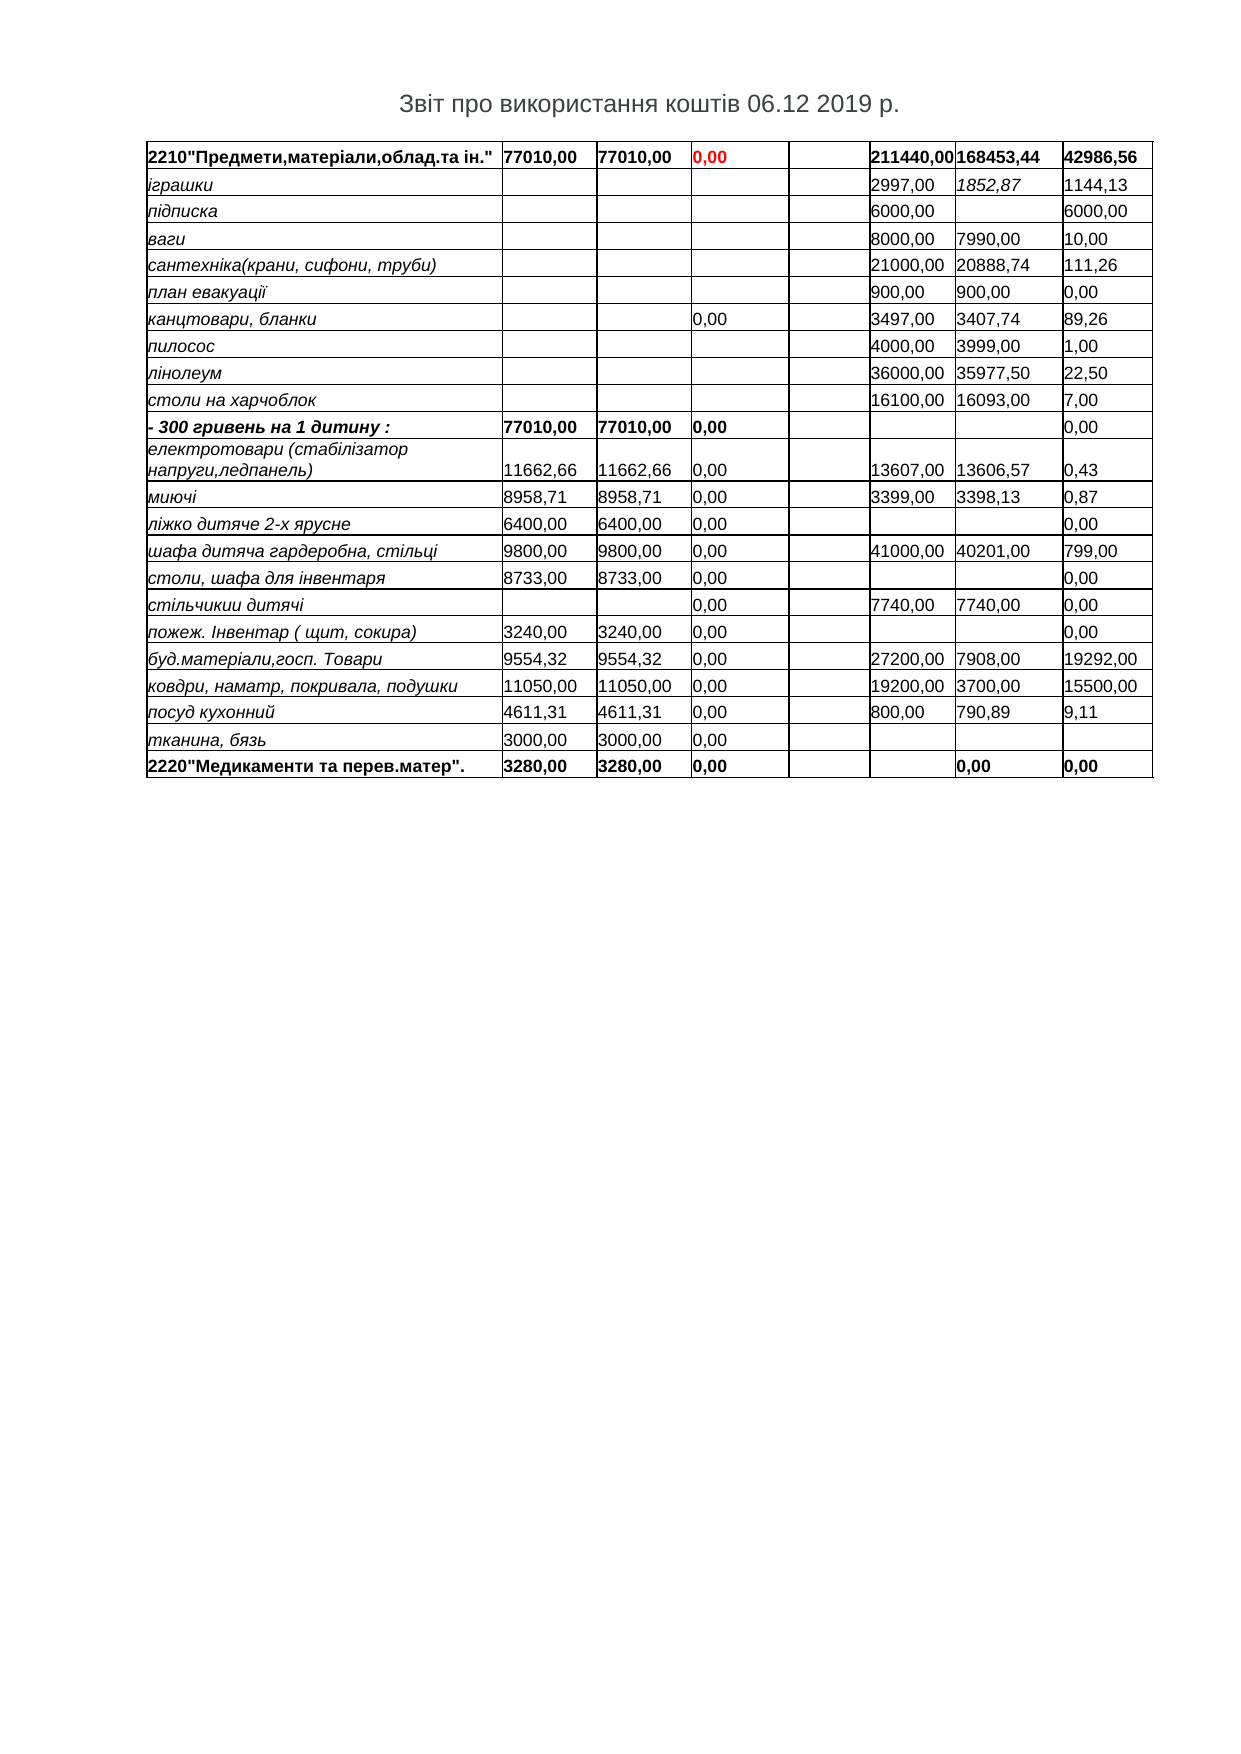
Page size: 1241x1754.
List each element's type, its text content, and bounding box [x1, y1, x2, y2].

table_cell [503, 250, 596, 276]
table_cell 40201,00 [956, 536, 1062, 561]
table_cell 6000,00 [871, 196, 955, 222]
table_cell 22,50 [1064, 358, 1152, 383]
table_cell підписка [148, 196, 502, 222]
table_cell [871, 751, 955, 777]
table_cell 0,00 [1064, 590, 1152, 615]
table_cell 790,89 [956, 697, 1062, 723]
table_cell 3700,00 [956, 670, 1062, 696]
table_cell 0,00 [692, 482, 788, 507]
table_cell 20888,74 [956, 250, 1062, 276]
table_cell 6000,00 [1064, 196, 1152, 222]
table_cell 11662,66 [598, 439, 691, 480]
table_cell 3398,13 [956, 482, 1062, 507]
table_cell 77010,00 [503, 412, 596, 437]
table_cell [598, 196, 691, 222]
table_cell [598, 331, 691, 357]
table_cell 800,00 [871, 697, 955, 723]
table_cell 0,00 [1064, 277, 1152, 303]
table_cell 0,00 [1064, 562, 1152, 588]
table_cell 13607,00 [871, 439, 955, 480]
table_cell 3399,00 [871, 482, 955, 507]
table_cell [871, 412, 955, 437]
table_cell 1,00 [1064, 331, 1152, 357]
table_cell [790, 412, 869, 437]
table_cell 7740,00 [956, 590, 1062, 615]
table_cell [956, 508, 1062, 534]
table_cell [503, 169, 596, 195]
table_cell 36000,00 [871, 358, 955, 383]
table_cell 8000,00 [871, 223, 955, 249]
table_cell план евакуації [148, 277, 502, 303]
table_cell 9800,00 [598, 536, 691, 561]
table_cell [790, 482, 869, 507]
table_cell 9554,32 [503, 643, 596, 669]
table_cell [692, 331, 788, 357]
table_cell 16100,00 [871, 385, 955, 411]
table_cell 3240,00 [598, 616, 691, 642]
table_cell 2997,00 [871, 169, 955, 195]
table_cell 3000,00 [598, 724, 691, 750]
table_cell [790, 439, 869, 480]
table_cell 10,00 [1064, 223, 1152, 249]
table_cell [790, 670, 869, 696]
table_cell [503, 385, 596, 411]
table_cell [598, 358, 691, 383]
table_cell [790, 536, 869, 561]
table_cell 3000,00 [503, 724, 596, 750]
table_cell [692, 385, 788, 411]
table_cell 0,87 [1064, 482, 1152, 507]
table_cell [1064, 724, 1152, 750]
table_cell 11050,00 [503, 670, 596, 696]
table_cell [790, 250, 869, 276]
table_cell 3999,00 [956, 331, 1062, 357]
table_cell 0,00 [1064, 508, 1152, 534]
table_header 77010,00 [598, 142, 691, 168]
table_cell 9800,00 [503, 536, 596, 561]
table_cell [790, 562, 869, 588]
table_header 168453,44 [956, 142, 1062, 168]
table_cell [790, 385, 869, 411]
table_cell 13606,57 [956, 439, 1062, 480]
table_cell столи, шафа для інвентаря [148, 562, 502, 588]
table_header 77010,00 [503, 142, 596, 168]
table_cell 0,00 [1064, 751, 1152, 777]
table_cell 11050,00 [598, 670, 691, 696]
table_cell 21000,00 [871, 250, 955, 276]
table_cell [790, 358, 869, 383]
table_header 2210"Предмети,матеріали,облад.та ін." [148, 142, 502, 168]
table_cell іграшки [148, 169, 502, 195]
table_cell канцтовари, бланки [148, 304, 502, 329]
table_header 42986,56 [1064, 142, 1152, 168]
table_cell [790, 616, 869, 642]
table_cell 16093,00 [956, 385, 1062, 411]
table_cell 7908,00 [956, 643, 1062, 669]
table_cell 6400,00 [503, 508, 596, 534]
table_cell [956, 196, 1062, 222]
table_cell 0,00 [1064, 616, 1152, 642]
table_cell 8733,00 [503, 562, 596, 588]
table_cell [598, 277, 691, 303]
table_cell стільчикии дитячі [148, 590, 502, 615]
table_cell посуд кухонний [148, 697, 502, 723]
table_cell 799,00 [1064, 536, 1152, 561]
table_cell 0,00 [692, 616, 788, 642]
table_cell 3240,00 [503, 616, 596, 642]
table_cell [790, 697, 869, 723]
table_cell 6400,00 [598, 508, 691, 534]
table_cell [503, 277, 596, 303]
table_cell [790, 590, 869, 615]
table_cell [503, 590, 596, 615]
table_cell 9554,32 [598, 643, 691, 669]
table_cell [871, 562, 955, 588]
table_cell [790, 331, 869, 357]
table_cell 3280,00 [503, 751, 596, 777]
table_cell 900,00 [956, 277, 1062, 303]
table_cell 0,00 [1064, 412, 1152, 437]
table_cell 0,00 [692, 697, 788, 723]
table_header 0,00 [692, 142, 788, 168]
table_cell 77010,00 [598, 412, 691, 437]
table_cell 0,00 [692, 536, 788, 561]
table_cell 3497,00 [871, 304, 955, 329]
table_cell [956, 412, 1062, 437]
table_cell 2220"Медикаменти та перев.матер". [148, 751, 502, 777]
table_cell 0,00 [692, 670, 788, 696]
table_cell [598, 304, 691, 329]
table_cell [871, 616, 955, 642]
table_cell [692, 277, 788, 303]
table_cell 8958,71 [503, 482, 596, 507]
table_cell [790, 304, 869, 329]
table_cell [790, 508, 869, 534]
table_cell 15500,00 [1064, 670, 1152, 696]
table_cell сантехніка(крани, сифони, труби) [148, 250, 502, 276]
table_cell [503, 223, 596, 249]
table_cell 3407,74 [956, 304, 1062, 329]
table_cell 4000,00 [871, 331, 955, 357]
table_cell 0,00 [692, 643, 788, 669]
table_cell 9,11 [1064, 697, 1152, 723]
table_cell 19200,00 [871, 670, 955, 696]
table_cell ліжко дитяче 2-х ярусне [148, 508, 502, 534]
table_cell 111,26 [1064, 250, 1152, 276]
table_cell 3280,00 [598, 751, 691, 777]
table_cell [503, 358, 596, 383]
table_cell 27200,00 [871, 643, 955, 669]
table_cell 4611,31 [503, 697, 596, 723]
table_cell [871, 724, 955, 750]
table_cell 0,00 [692, 724, 788, 750]
table_cell 4611,31 [598, 697, 691, 723]
table_cell [871, 508, 955, 534]
table_cell [956, 724, 1062, 750]
table_cell [790, 277, 869, 303]
table_cell 0,00 [692, 304, 788, 329]
table_cell [790, 169, 869, 195]
table_cell 0,00 [692, 751, 788, 777]
table_cell 0,00 [692, 412, 788, 437]
table_cell [692, 358, 788, 383]
table_cell 0,00 [692, 590, 788, 615]
table_cell 89,26 [1064, 304, 1152, 329]
table_cell [956, 562, 1062, 588]
table_cell 8958,71 [598, 482, 691, 507]
table_cell 7,00 [1064, 385, 1152, 411]
table_cell [790, 751, 869, 777]
table_header [790, 142, 869, 168]
table_cell ваги [148, 223, 502, 249]
table_cell [790, 223, 869, 249]
table_cell 7990,00 [956, 223, 1062, 249]
table_cell ковдри, наматр, покривала, подушки [148, 670, 502, 696]
table_cell [598, 385, 691, 411]
table_cell [790, 643, 869, 669]
table_cell 41000,00 [871, 536, 955, 561]
table_cell [790, 196, 869, 222]
table_cell 7740,00 [871, 590, 955, 615]
table_cell 0,00 [692, 439, 788, 480]
table_cell [598, 590, 691, 615]
table_cell 1852,87 [956, 169, 1062, 195]
table_cell 19292,00 [1064, 643, 1152, 669]
table_cell лінолеум [148, 358, 502, 383]
table_cell буд.матеріали,госп. Товари [148, 643, 502, 669]
text Звіт про використання коштів 06.12 2019 р. [148, 88, 1152, 117]
table_cell [503, 196, 596, 222]
table_cell [692, 169, 788, 195]
table_cell 1144,13 [1064, 169, 1152, 195]
table_cell [790, 724, 869, 750]
table_cell 0,00 [692, 562, 788, 588]
table_cell електротовари (стабілізатор напруги,ледпанель) [148, 439, 502, 480]
table_cell [598, 250, 691, 276]
table_cell шафа дитяча гардеробна, стільці [148, 536, 502, 561]
table_cell [503, 304, 596, 329]
table_cell 8733,00 [598, 562, 691, 588]
table_cell [692, 223, 788, 249]
table_cell столи на харчоблок [148, 385, 502, 411]
table_cell 11662,66 [503, 439, 596, 480]
table_cell миючі [148, 482, 502, 507]
table_cell 35977,50 [956, 358, 1062, 383]
table_cell пожеж. Інвентар ( щит, сокира) [148, 616, 502, 642]
table_cell 0,00 [956, 751, 1062, 777]
table_cell пилосос [148, 331, 502, 357]
table_cell 0,00 [692, 508, 788, 534]
table_cell [503, 331, 596, 357]
table_cell [692, 250, 788, 276]
table_cell [598, 169, 691, 195]
table_cell 0,43 [1064, 439, 1152, 480]
table_cell - 300 гривень на 1 дитину : [148, 412, 502, 437]
table_header 211440,00 [871, 142, 955, 168]
table_cell [956, 616, 1062, 642]
table_cell [692, 196, 788, 222]
table_cell [598, 223, 691, 249]
table_cell тканина, бязь [148, 724, 502, 750]
table_cell 900,00 [871, 277, 955, 303]
